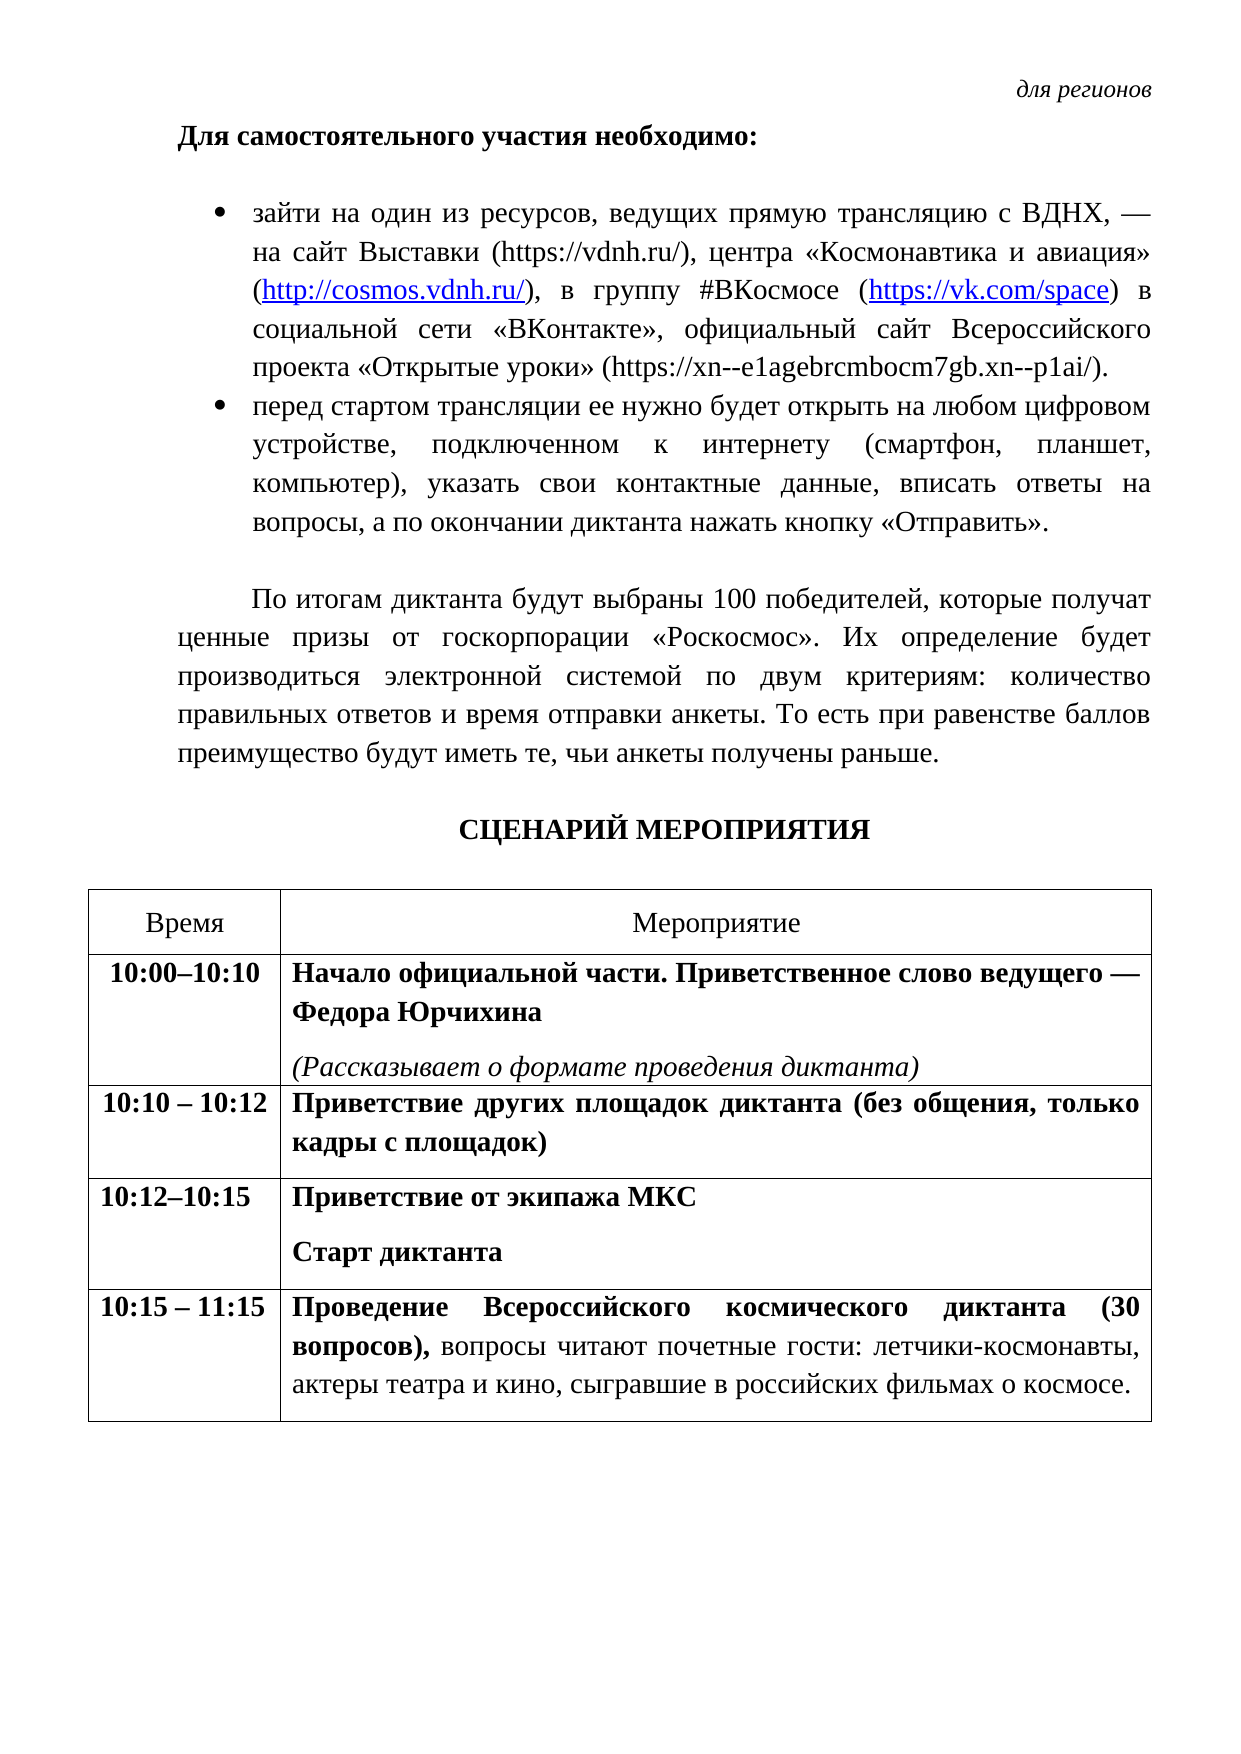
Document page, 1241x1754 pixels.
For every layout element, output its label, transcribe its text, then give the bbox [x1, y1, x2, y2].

table_cell Проведение Всероссийского космического диктанта (30 вопросов), вопросы читают почетные гости: летчики-космонавты, актеры театра и кино, сыгравшие в российских фильмах о космосе. [281, 1290, 1151, 1421]
table_cell Начало официальной части. Приветственное слово ведущего — Федора Юрчихина (Рассказывает о формате проведения диктанта) [281, 955, 1151, 1084]
table_cell Приветствие от экипажа МКС Старт диктанта [281, 1179, 1151, 1288]
text СЦЕНАРИЙ МЕРОПРИЯТИЯ [177, 812, 1152, 846]
text По итогам диктанта будут выбраны 100 победителей, которые получат ценные призы от госкорпорации «Роскосмос». Их определение будет производиться электронной системой по двум критериям: количество правильных ответов и время отправки анкеты. То есть при равенстве баллов преимущество будут иметь те, чьи анкеты получены раньше. [177, 581, 1152, 768]
table_cell 10:00–10:10 [89, 955, 280, 1084]
text Для самостоятельного участия необходимо: [177, 118, 1152, 152]
table_cell Приветствие других площадок диктанта (без общения, только кадры с площадок) [281, 1086, 1151, 1178]
table_cell 10:10 – 10:12 [89, 1086, 280, 1178]
list зайти на один из ресурсов, ведущих прямую трансляцию с ВДНХ, — на сайт Выставки (https://vdnh.ru/), центра «Космонавтика и авиация» (http://cosmos.vdnh.ru/), в группу #ВКосмосе (https://vk.com/space) в социальной сети «ВКонтакте», официальный сайт Всероссийского проекта «Открытые уроки» (https://xn--e1agebrcmbocm7gb.xn--p1ai/). [215, 195, 1152, 383]
table_cell 10:12–10:15 [89, 1179, 280, 1288]
list перед стартом трансляции ее нужно будет открыть на любом цифровом устройстве, подключенном к интернету (смартфон, планшет, компьютер), указать свои контактные данные, вписать ответы на вопросы, а по окончании диктанта нажать кнопку «Отправить». [215, 388, 1152, 537]
table_header Время [89, 890, 280, 954]
table_header Мероприятие [281, 890, 1151, 954]
table_cell 10:15 – 11:15 [89, 1290, 280, 1421]
